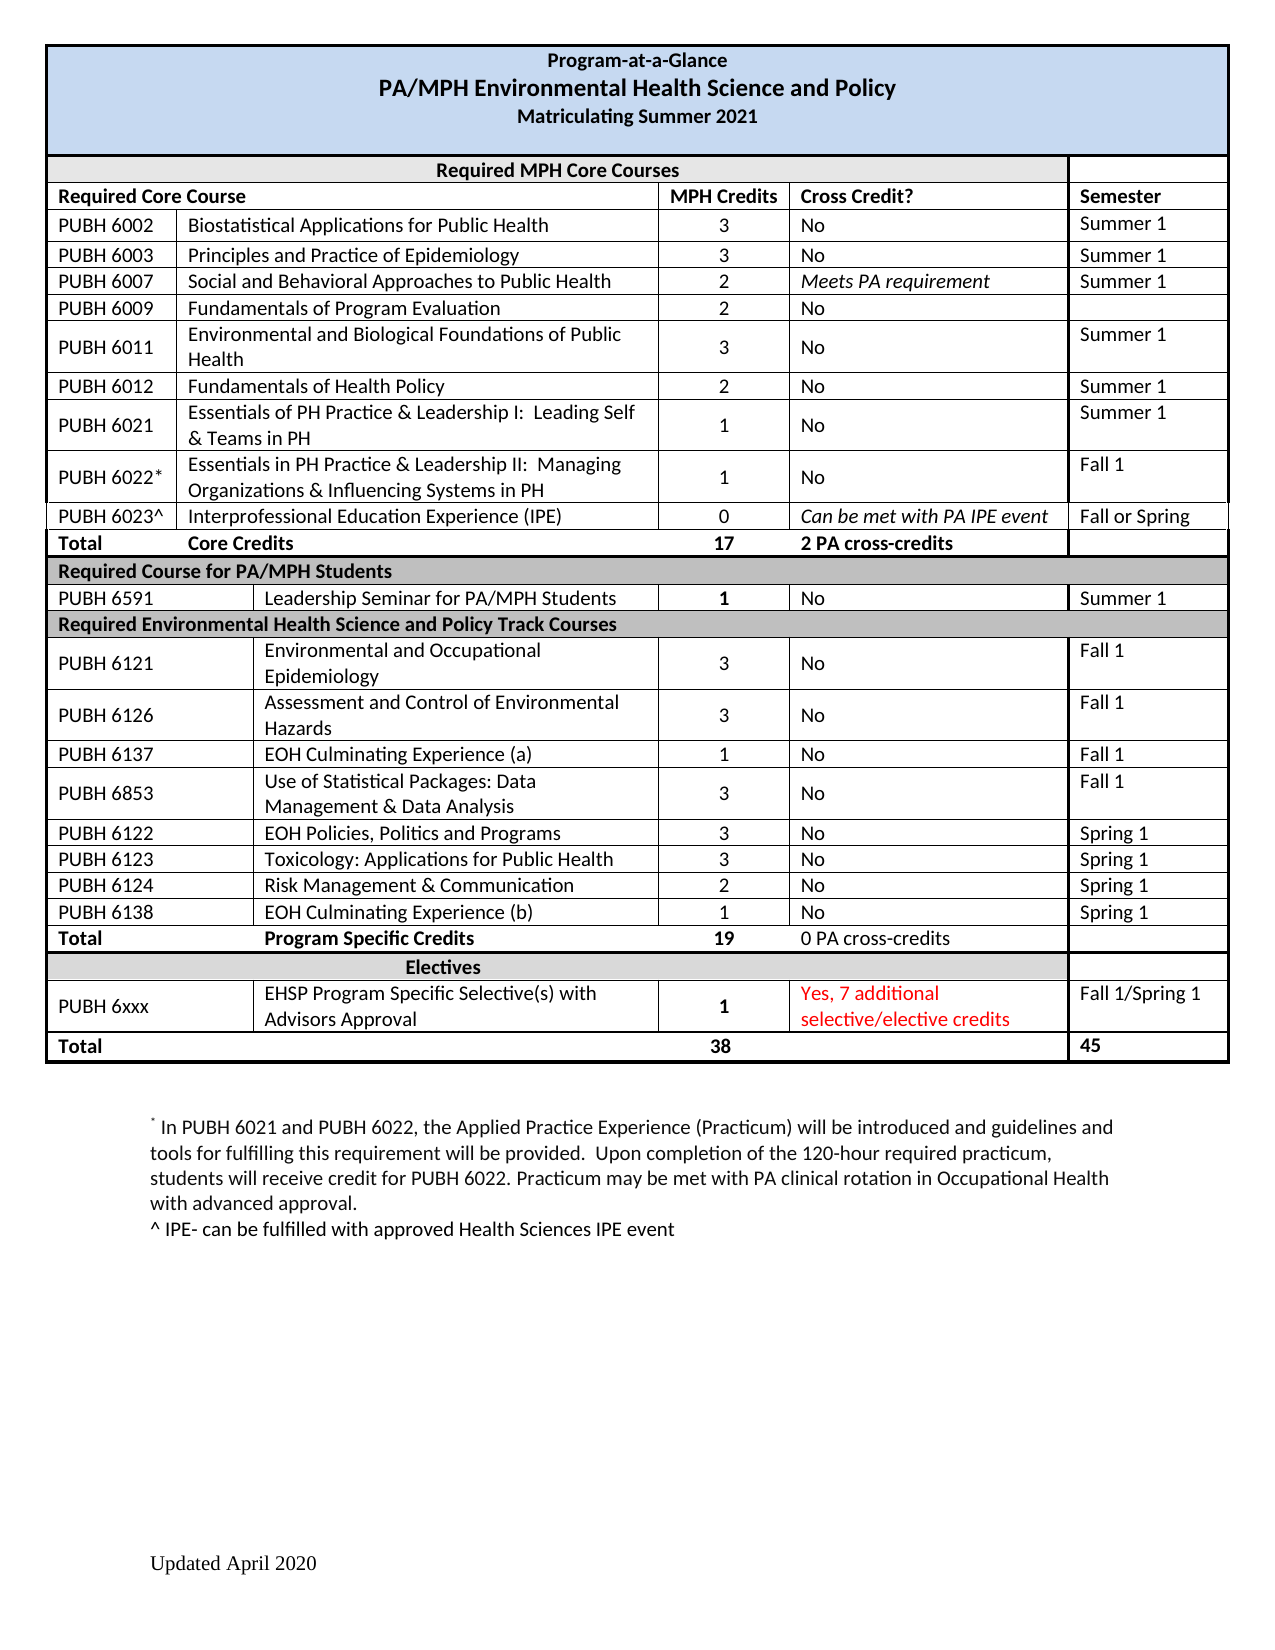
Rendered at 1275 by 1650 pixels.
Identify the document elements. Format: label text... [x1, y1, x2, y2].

table_cell Total [48, 529, 177, 555]
table_cell Required Environmental Health Science and Policy Track Courses [48, 611, 1227, 637]
table_cell PUBH 6023^ [47, 502, 176, 529]
table_cell PUBH 6022* [48, 451, 176, 502]
table_cell PUBH 6122 [48, 820, 253, 845]
table_cell 2 [659, 373, 789, 398]
table_cell Electives [48, 954, 1067, 979]
table_cell PUBH 6011 [48, 321, 176, 372]
table_cell 45 [1070, 1033, 1227, 1060]
table_cell No [790, 873, 1067, 898]
table_cell 1 [659, 451, 789, 502]
table_cell PUBH 6007 [48, 268, 176, 294]
table_cell No [790, 690, 1067, 740]
table_cell 1 [659, 899, 789, 924]
table_cell Summer 1 [1070, 400, 1227, 450]
table_cell 1 [659, 585, 789, 610]
table_cell 1 [659, 400, 789, 450]
table_cell 1 [659, 741, 789, 767]
table_cell Assessment and Control of Environmental Hazards [254, 690, 658, 740]
table_cell 3 [659, 820, 789, 845]
table_cell [1070, 157, 1227, 182]
text * In PUBH 6021 and PUBH 6022, the Applied Practice Experience (Practicum) will be introduced and guidelines and tools for fulfilling this requirement will be provided. Upon completion of the 120-hour required practicum, students will receive credit for PUBH 6022. Practicum may be met with PA clinical rotation in Occupational Health with advanced approval. [150, 1114, 1125, 1216]
table_cell Meets PA requirement [790, 268, 1067, 294]
table_cell PUBH 6012 [48, 373, 176, 398]
text ^ IPE- can be fulfilled with approved Health Sciences IPE event [150, 1216, 1125, 1241]
table_cell Interprofessional Education Experience (IPE) [177, 503, 658, 529]
table_cell No [790, 846, 1067, 872]
table_cell Required MPH Core Courses [48, 157, 1067, 182]
table_cell Summer 1 [1070, 242, 1227, 267]
table_cell Leadership Seminar for PA/MPH Students [254, 585, 658, 610]
table_cell No [790, 899, 1067, 924]
table_cell Core Credits [177, 530, 658, 555]
table_cell Fall 1 [1070, 451, 1227, 502]
table_cell [1070, 954, 1227, 979]
table_cell 2 [659, 295, 789, 320]
table_cell Social and Behavioral Approaches to Public Health [177, 268, 658, 294]
table_cell Spring 1 [1070, 820, 1227, 845]
table_cell Fall 1 [1070, 690, 1227, 740]
table_cell No [790, 210, 1067, 241]
table_cell 3 [659, 768, 789, 819]
table_cell Total [48, 926, 253, 951]
table_cell Fall 1 [1070, 768, 1227, 819]
table_cell Risk Management & Communication [254, 873, 658, 898]
table_cell Summer 1 [1070, 373, 1227, 398]
table_cell 0 [659, 503, 789, 529]
table_cell 19 [658, 926, 789, 951]
table_cell Biostatistical Applications for Public Health [177, 210, 658, 241]
table_cell No [790, 242, 1067, 267]
table_cell PUBH 6853 [48, 768, 253, 819]
table_cell PUBH 6138 [48, 899, 253, 924]
table_cell No [790, 820, 1067, 845]
table_cell 3 [659, 846, 789, 872]
table_cell PUBH 6002 [48, 210, 176, 241]
table_cell 3 [659, 690, 789, 740]
table_cell MPH Credits [659, 183, 789, 209]
table_cell Toxicology: Applications for Public Health [254, 846, 658, 872]
table_cell Fundamentals of Program Evaluation [177, 295, 658, 320]
table_cell 3 [659, 242, 789, 267]
table_cell Essentials of PH Practice & Leadership I: Leading Self & Teams in PH [177, 400, 658, 450]
table_cell PUBH 6xxx [48, 981, 253, 1031]
table_cell Cross Credit? [790, 183, 1067, 209]
table_cell Summer 1 [1070, 585, 1227, 610]
table_cell Spring 1 [1070, 899, 1227, 924]
table_cell Essentials in PH Practice & Leadership II: Managing Organizations & Influencing Systems in PH [177, 451, 658, 502]
table_cell PUBH 6137 [48, 741, 253, 767]
table_cell No [790, 400, 1067, 450]
table_cell Spring 1 [1070, 846, 1227, 872]
table_cell 1 [659, 981, 789, 1031]
table_cell No [790, 638, 1067, 688]
table_cell Summer 1 [1070, 268, 1227, 294]
table_cell 3 [659, 210, 789, 241]
table_cell [1070, 926, 1227, 951]
table_cell 2 [659, 873, 789, 898]
table_cell EOH Culminating Experience (a) [254, 741, 658, 767]
table_cell Total 38 [48, 1033, 1067, 1060]
table_cell Fundamentals of Health Policy [177, 373, 658, 398]
table_cell No [790, 295, 1067, 320]
table_cell Summer 1 [1070, 210, 1227, 241]
table_cell 0 PA cross-credits [789, 926, 1067, 951]
table_cell Principles and Practice of Epidemiology [177, 242, 658, 267]
table_cell No [790, 768, 1067, 819]
table_cell Summer 1 [1070, 321, 1227, 372]
table_cell [1070, 529, 1227, 555]
table_cell No [790, 321, 1067, 372]
table_cell PUBH 6021 [48, 400, 176, 450]
table_cell 3 [659, 638, 789, 688]
table_cell Program Specific Credits [253, 926, 658, 951]
table_cell PUBH 6124 [48, 873, 253, 898]
table_cell Semester [1070, 183, 1227, 209]
table_cell PUBH 6126 [48, 690, 253, 740]
table_cell PUBH 6123 [48, 846, 253, 872]
table_cell EOH Culminating Experience (b) [254, 899, 658, 924]
table_cell Yes, 7 additional selective/elective credits [790, 981, 1067, 1031]
table_cell 2 [659, 268, 789, 294]
table_cell Fall 1 [1070, 638, 1227, 688]
table_cell [1070, 295, 1227, 320]
table_cell Environmental and Occupational Epidemiology [254, 638, 658, 688]
table_cell No [790, 451, 1067, 502]
table_cell Spring 1 [1070, 873, 1227, 898]
table_cell Use of Statistical Packages: Data Management & Data Analysis [254, 768, 658, 819]
table_cell Required Core Course [48, 183, 658, 209]
table_cell 17 [658, 530, 789, 555]
table_cell PUBH 6003 [48, 242, 176, 267]
table_cell Fall 1/Spring 1 [1070, 981, 1227, 1031]
table_cell EOH Policies, Politics and Programs [254, 820, 658, 845]
table_cell Required Course for PA/MPH Students [48, 558, 1227, 584]
table_cell No [790, 585, 1067, 610]
table_cell 2 PA cross-credits [789, 530, 1067, 555]
table_cell Can be met with PA IPE event [790, 503, 1068, 529]
table_cell PUBH 6121 [48, 638, 253, 688]
table_cell Environmental and Biological Foundations of Public Health [177, 321, 658, 372]
table_cell EHSP Program Specific Selective(s) with Advisors Approval [254, 981, 658, 1031]
table_cell 3 [659, 321, 789, 372]
table_cell PUBH 6009 [48, 295, 176, 320]
table_cell Fall or Spring [1069, 502, 1228, 529]
table_cell Fall 1 [1070, 741, 1227, 767]
table_cell No [790, 741, 1067, 767]
table_cell No [790, 373, 1067, 398]
table_header Program-at-a-Glance PA/MPH Environmental Health Science and Policy Matriculating Summer 2021 [48, 47, 1227, 154]
table_cell PUBH 6591 [48, 585, 253, 610]
